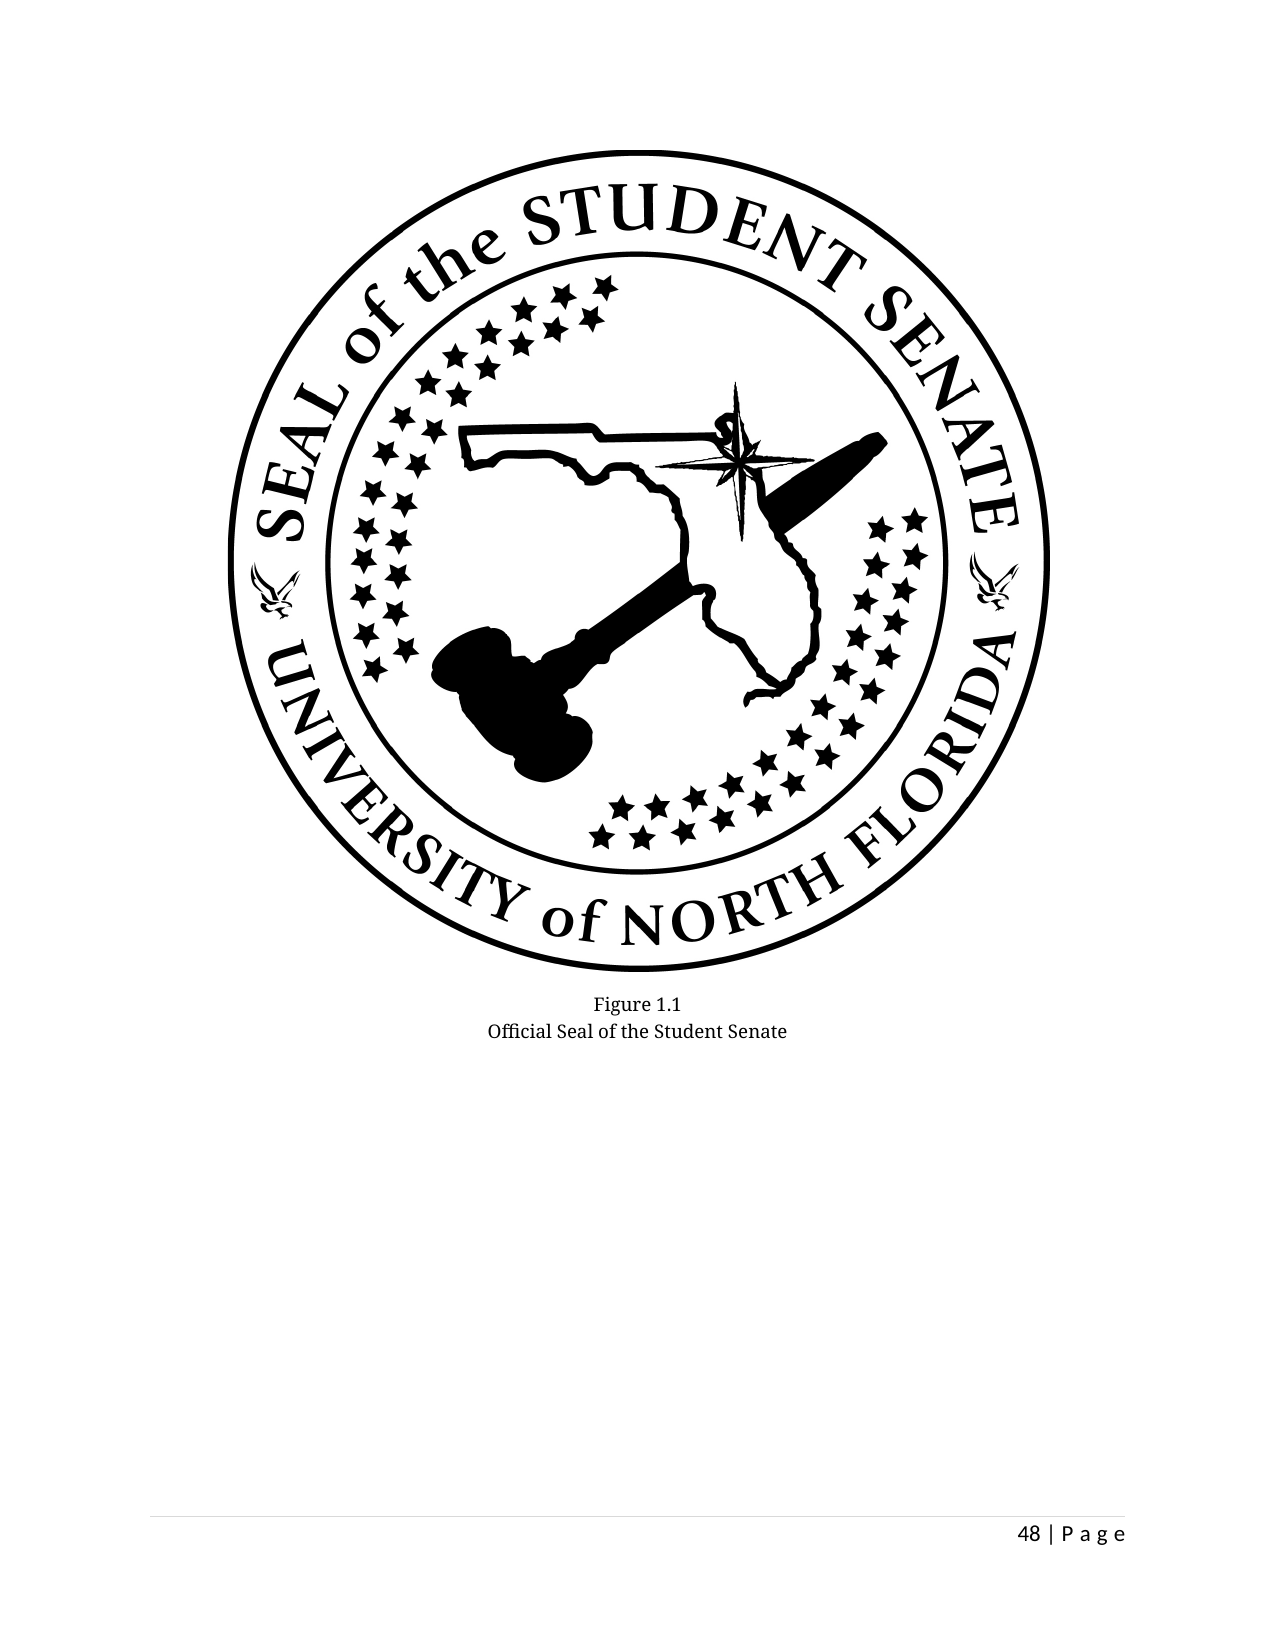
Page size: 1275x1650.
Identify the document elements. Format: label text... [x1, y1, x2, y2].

picture [227, 150, 1050, 972]
text Figure 1.1 [150, 991, 1125, 1017]
text Official Seal of the Student Senate [150, 1019, 1125, 1044]
